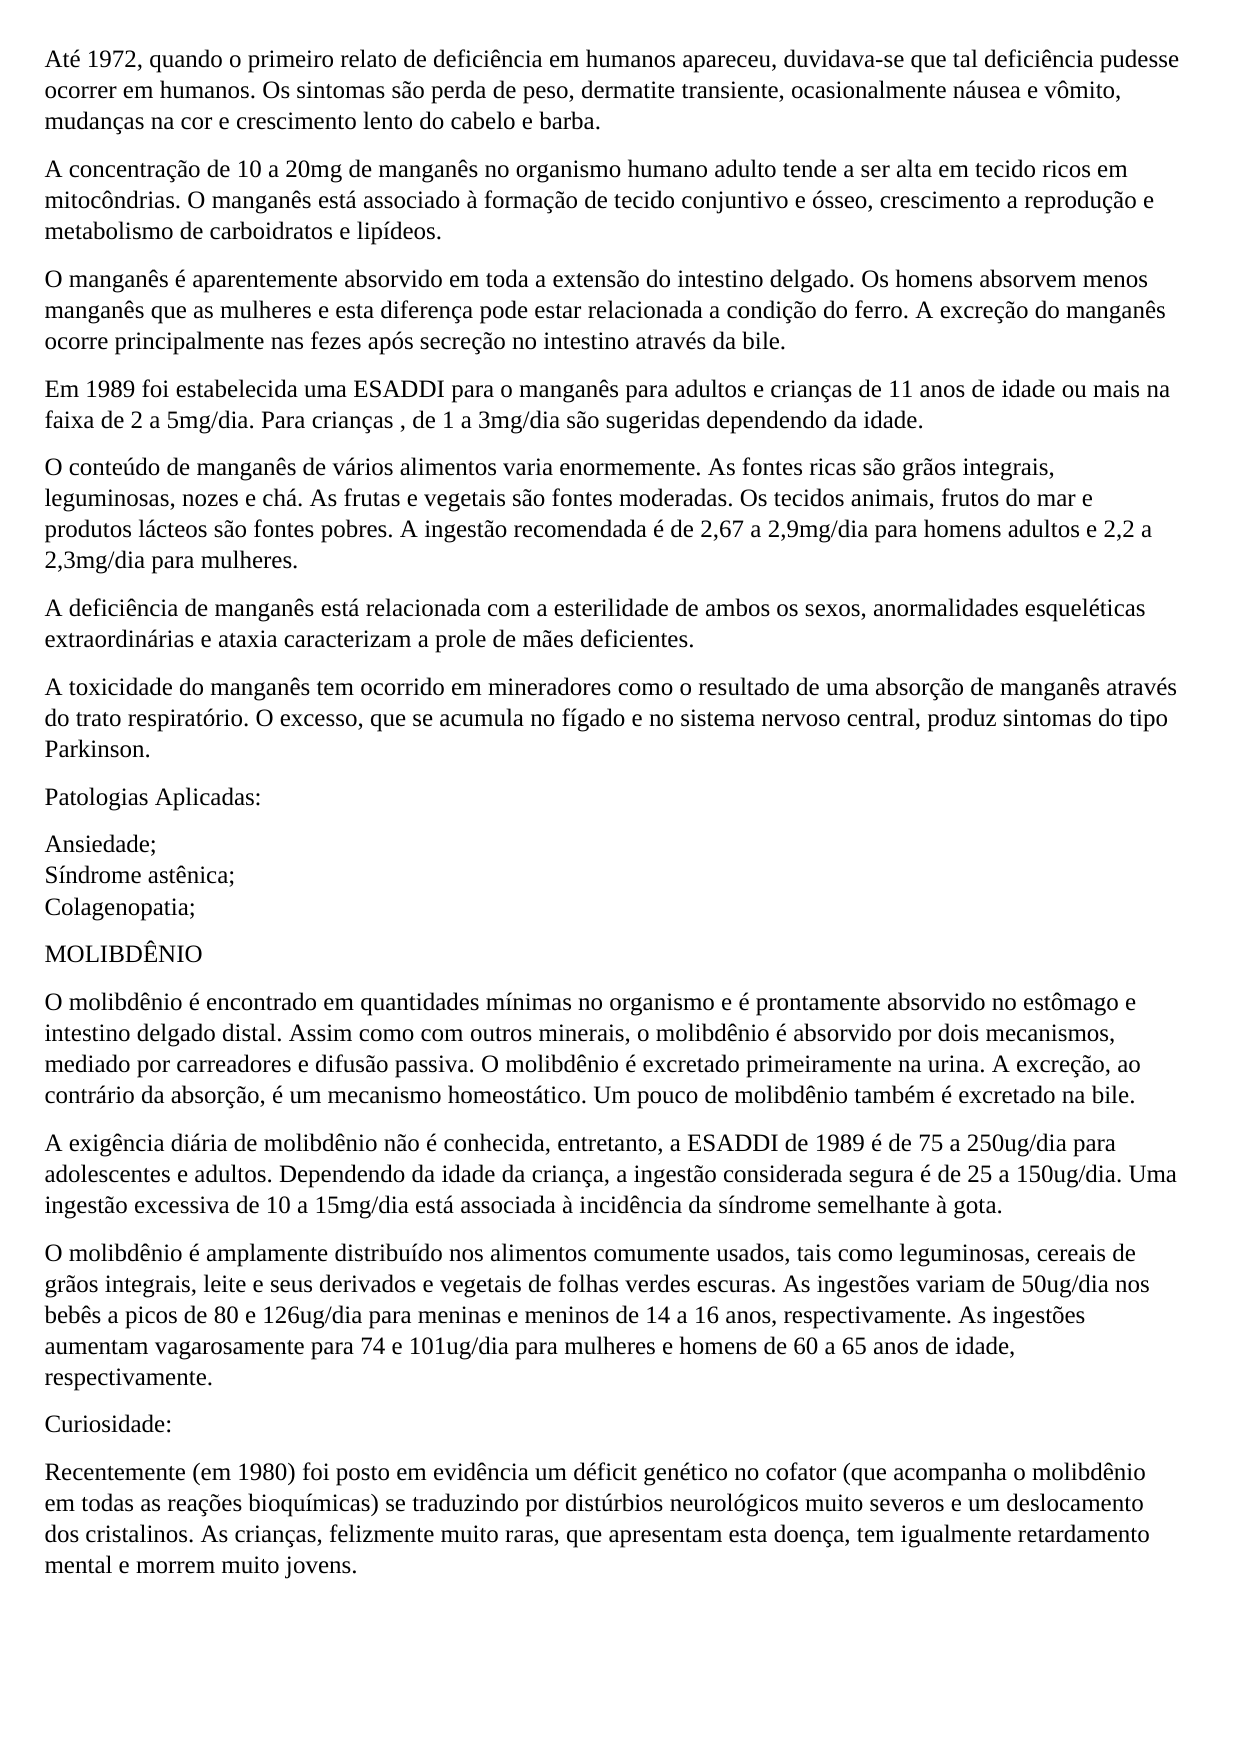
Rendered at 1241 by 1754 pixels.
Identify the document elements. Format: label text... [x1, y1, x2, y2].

text O manganês é aparentemente absorvido em toda a extensão do intestino delgado. Os homens absorvem menos manganês que as mulheres e esta diferença pode estar relacionada a condição do ferro. A excreção do manganês ocorre principalmente nas fezes após secreção no intestino através da bile. [44, 264, 1181, 355]
text Patologias Aplicadas: [44, 782, 1181, 811]
text O molibdênio é encontrado em quantidades mínimas no organismo e é prontamente absorvido no estômago e intestino delgado distal. Assim como com outros minerais, o molibdênio é absorvido por dois mecanismos, mediado por carreadores e difusão passiva. O molibdênio é excretado primeiramente na urina. A excreção, ao contrário da absorção, é um mecanismo homeostático. Um pouco de molibdênio também é excretado na bile. [44, 987, 1181, 1109]
text O conteúdo de manganês de vários alimentos varia enormemente. As fontes ricas são grãos integrais, leguminosas, nozes e chá. As frutas e vegetais são fontes moderadas. Os tecidos animais, frutos do mar e produtos lácteos são fontes pobres. A ingestão recomendada é de 2,67 a 2,9mg/dia para homens adultos e 2,2 a 2,3mg/dia para mulheres. [44, 452, 1181, 574]
text MOLIBDÊNIO [44, 939, 1181, 968]
text Em 1989 foi estabelecida uma ESADDI para o manganês para adultos e crianças de 11 anos de idade ou mais na faixa de 2 a 5mg/dia. Para crianças , de 1 a 3mg/dia são sugeridas dependendo da idade. [44, 374, 1181, 433]
text A deficiência de manganês está relacionada com a esterilidade de ambos os sexos, anormalidades esqueléticas extraordinárias e ataxia caracterizam a prole de mães deficientes. [44, 593, 1181, 653]
text A toxicidade do manganês tem ocorrido em mineradores como o resultado de uma absorção de manganês através do trato respiratório. O excesso, que se acumula no fígado e no sistema nervoso central, produz sintomas do tipo Parkinson. [44, 672, 1181, 763]
text A concentração de 10 a 20mg de manganês no organismo humano adulto tende a ser alta em tecido ricos em mitocôndrias. O manganês está associado à formação de tecido conjuntivo e ósseo, crescimento a reprodução e metabolismo de carboidratos e lipídeos. [44, 154, 1181, 245]
text Ansiedade; Síndrome astênica; Colagenopatia; [44, 829, 1181, 920]
text Curiosidade: [44, 1409, 1181, 1438]
text O molibdênio é amplamente distribuído nos alimentos comumente usados, tais como leguminosas, cereais de grãos integrais, leite e seus derivados e vegetais de folhas verdes escuras. As ingestões variam de 50ug/dia nos bebês a picos de 80 e 126ug/dia para meninas e meninos de 14 a 16 anos, respectivamente. As ingestões aumentam vagarosamente para 74 e 101ug/dia para mulheres e homens de 60 a 65 anos de idade, respectivamente. [44, 1238, 1181, 1391]
text Até 1972, quando o primeiro relato de deficiência em humanos apareceu, duvidava-se que tal deficiência pudesse ocorrer em humanos. Os sintomas são perda de peso, dermatite transiente, ocasionalmente náusea e vômito, mudanças na cor e crescimento lento do cabelo e barba. [44, 44, 1181, 135]
text Recentemente (em 1980) foi posto em evidência um déficit genético no cofator (que acompanha o molibdênio em todas as reações bioquímicas) se traduzindo por distúrbios neurológicos muito severos e um deslocamento dos cristalinos. As crianças, felizmente muito raras, que apresentam esta doença, tem igualmente retardamento mental e morrem muito jovens. [44, 1457, 1181, 1579]
text A exigência diária de molibdênio não é conhecida, entretanto, a ESADDI de 1989 é de 75 a 250ug/dia para adolescentes e adultos. Dependendo da idade da criança, a ingestão considerada segura é de 25 a 150ug/dia. Uma ingestão excessiva de 10 a 15mg/dia está associada à incidência da síndrome semelhante à gota. [44, 1128, 1181, 1219]
